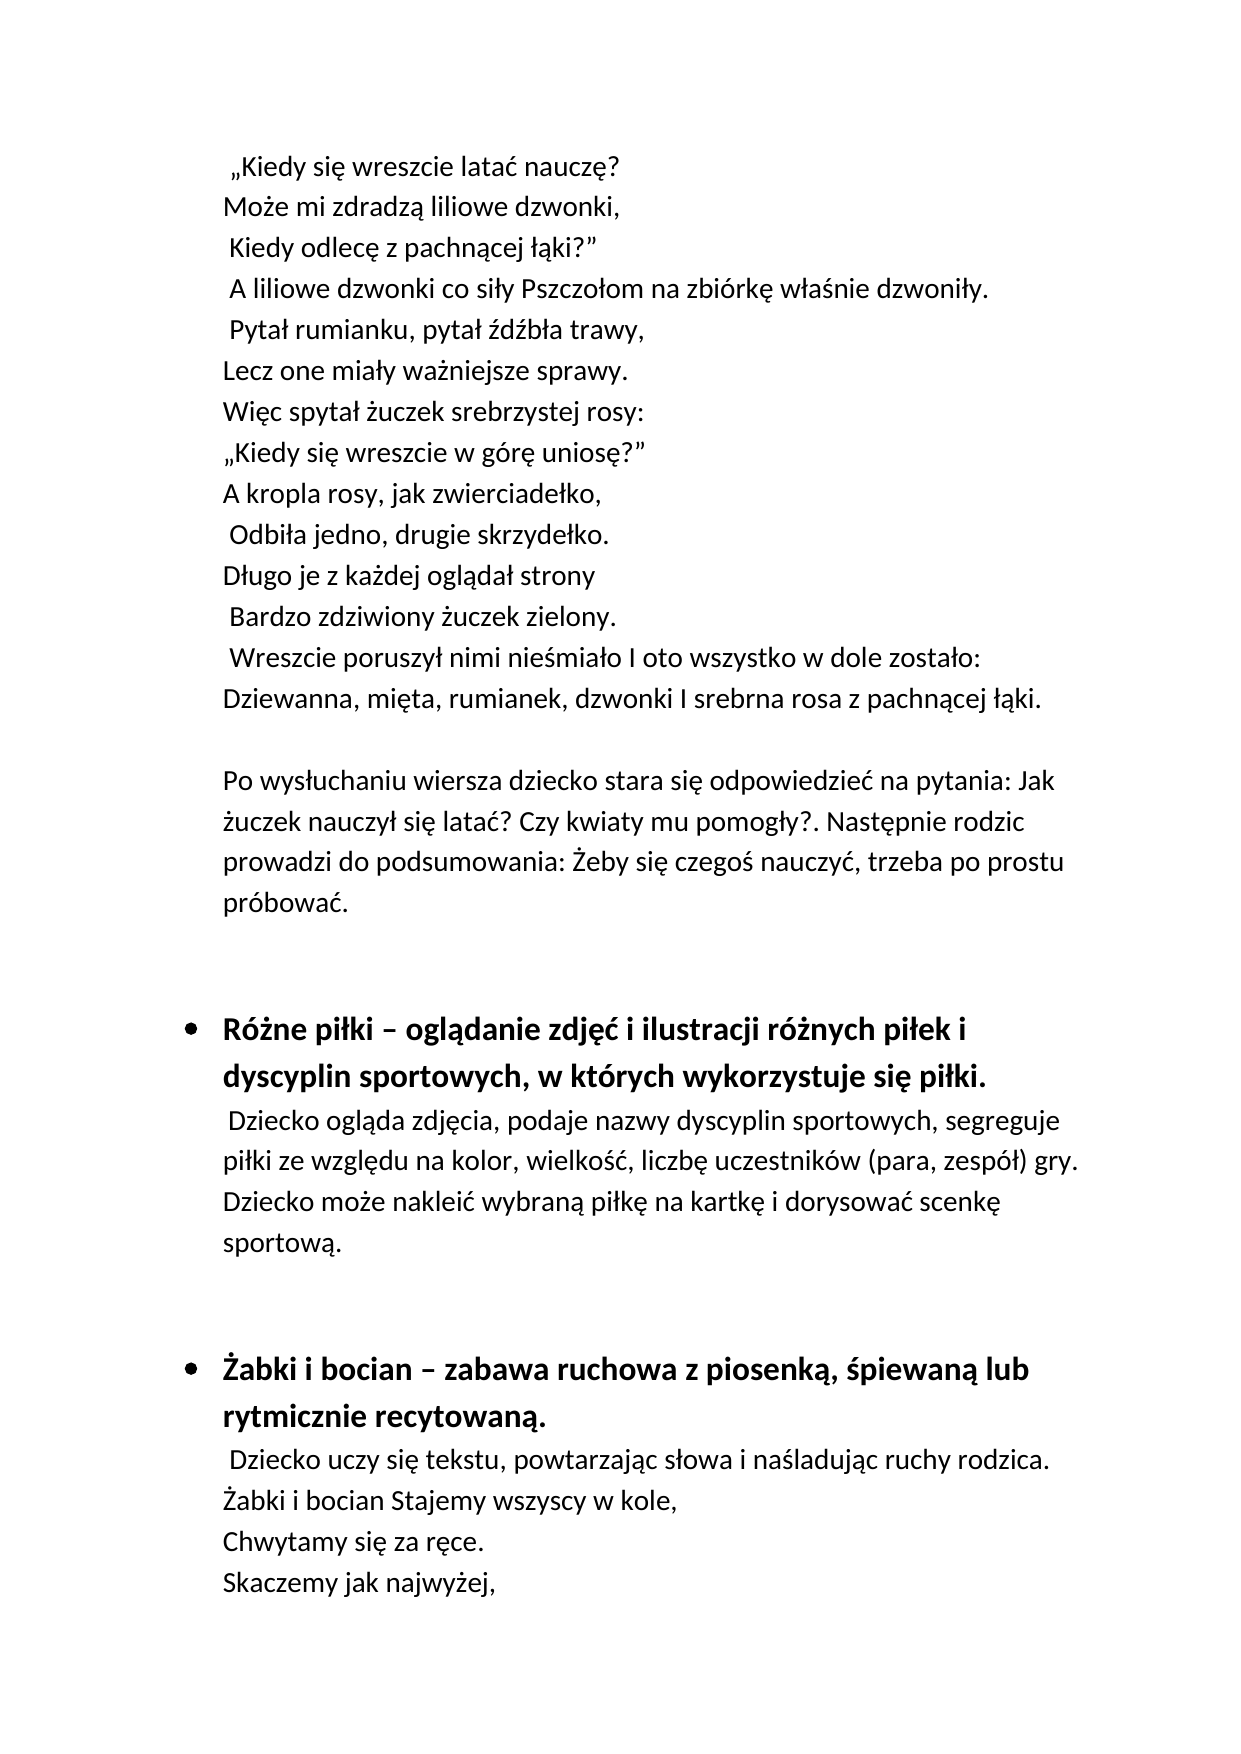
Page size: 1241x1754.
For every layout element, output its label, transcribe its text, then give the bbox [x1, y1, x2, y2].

list Żabki i bocian – zabawa ruchowa z piosenką, śpiewaną lub rytmicznie recytowaną. [185, 1348, 1093, 1435]
list Długo je z każdej oglądał strony [223, 557, 1093, 593]
list Wreszcie poruszył nimi nieśmiało I oto wszystko w dole zostało: Dziewanna, mięta, rumianek, dzwonki I srebrna rosa z pachnącej łąki. [223, 639, 1093, 715]
list Odbiła jedno, drugie skrzydełko. [223, 516, 1093, 552]
list Chwytamy się za ręce. [223, 1523, 1093, 1559]
list Po wysłuchaniu wiersza dziecko stara się odpowiedzieć na pytania: Jak żuczek nauczył się latać? Czy kwiaty mu pomogły?. Następnie rodzic prowadzi do podsumowania: Żeby się czegoś nauczyć, trzeba po prostu próbować.  [223, 762, 1093, 920]
list Dziecko uczy się tekstu, powtarzając słowa i naśladując ruchy rodzica. Żabki i bocian Stajemy wszyscy w kole, [223, 1441, 1093, 1518]
list „Kiedy się wreszcie w górę uniosę?” [223, 434, 1093, 470]
list „Kiedy się wreszcie latać nauczę? [223, 148, 1093, 183]
list Bardzo zdziwiony żuczek zielony. [223, 598, 1093, 633]
list A liliowe dzwonki co siły Pszczołom na zbiórkę właśnie dzwoniły. [223, 270, 1093, 306]
list Dziecko ogląda zdjęcia, podaje nazwy dyscyplin sportowych, segreguje piłki ze względu na kolor, wielkość, liczbę uczestników (para, zespół) gry. Dziecko może nakleić wybraną piłkę na kartkę i dorysować scenkę sportową. [223, 1102, 1093, 1260]
list Różne piłki – oglądanie zdjęć i ilustracji różnych piłek i dyscyplin sportowych, w których wykorzystuje się piłki. [185, 1008, 1093, 1096]
list Pytał rumianku, pytał źdźbła trawy, [223, 311, 1093, 347]
list Kiedy odlecę z pachnącej łąki?” [223, 229, 1093, 265]
list A kropla rosy, jak zwierciadełko, [223, 475, 1093, 511]
list Więc spytał żuczek srebrzystej rosy: [223, 393, 1093, 429]
list Lecz one miały ważniejsze sprawy. [223, 352, 1093, 388]
list Skaczemy jak najwyżej, [223, 1564, 1093, 1600]
list Może mi zdradzą liliowe dzwonki, [223, 188, 1093, 224]
